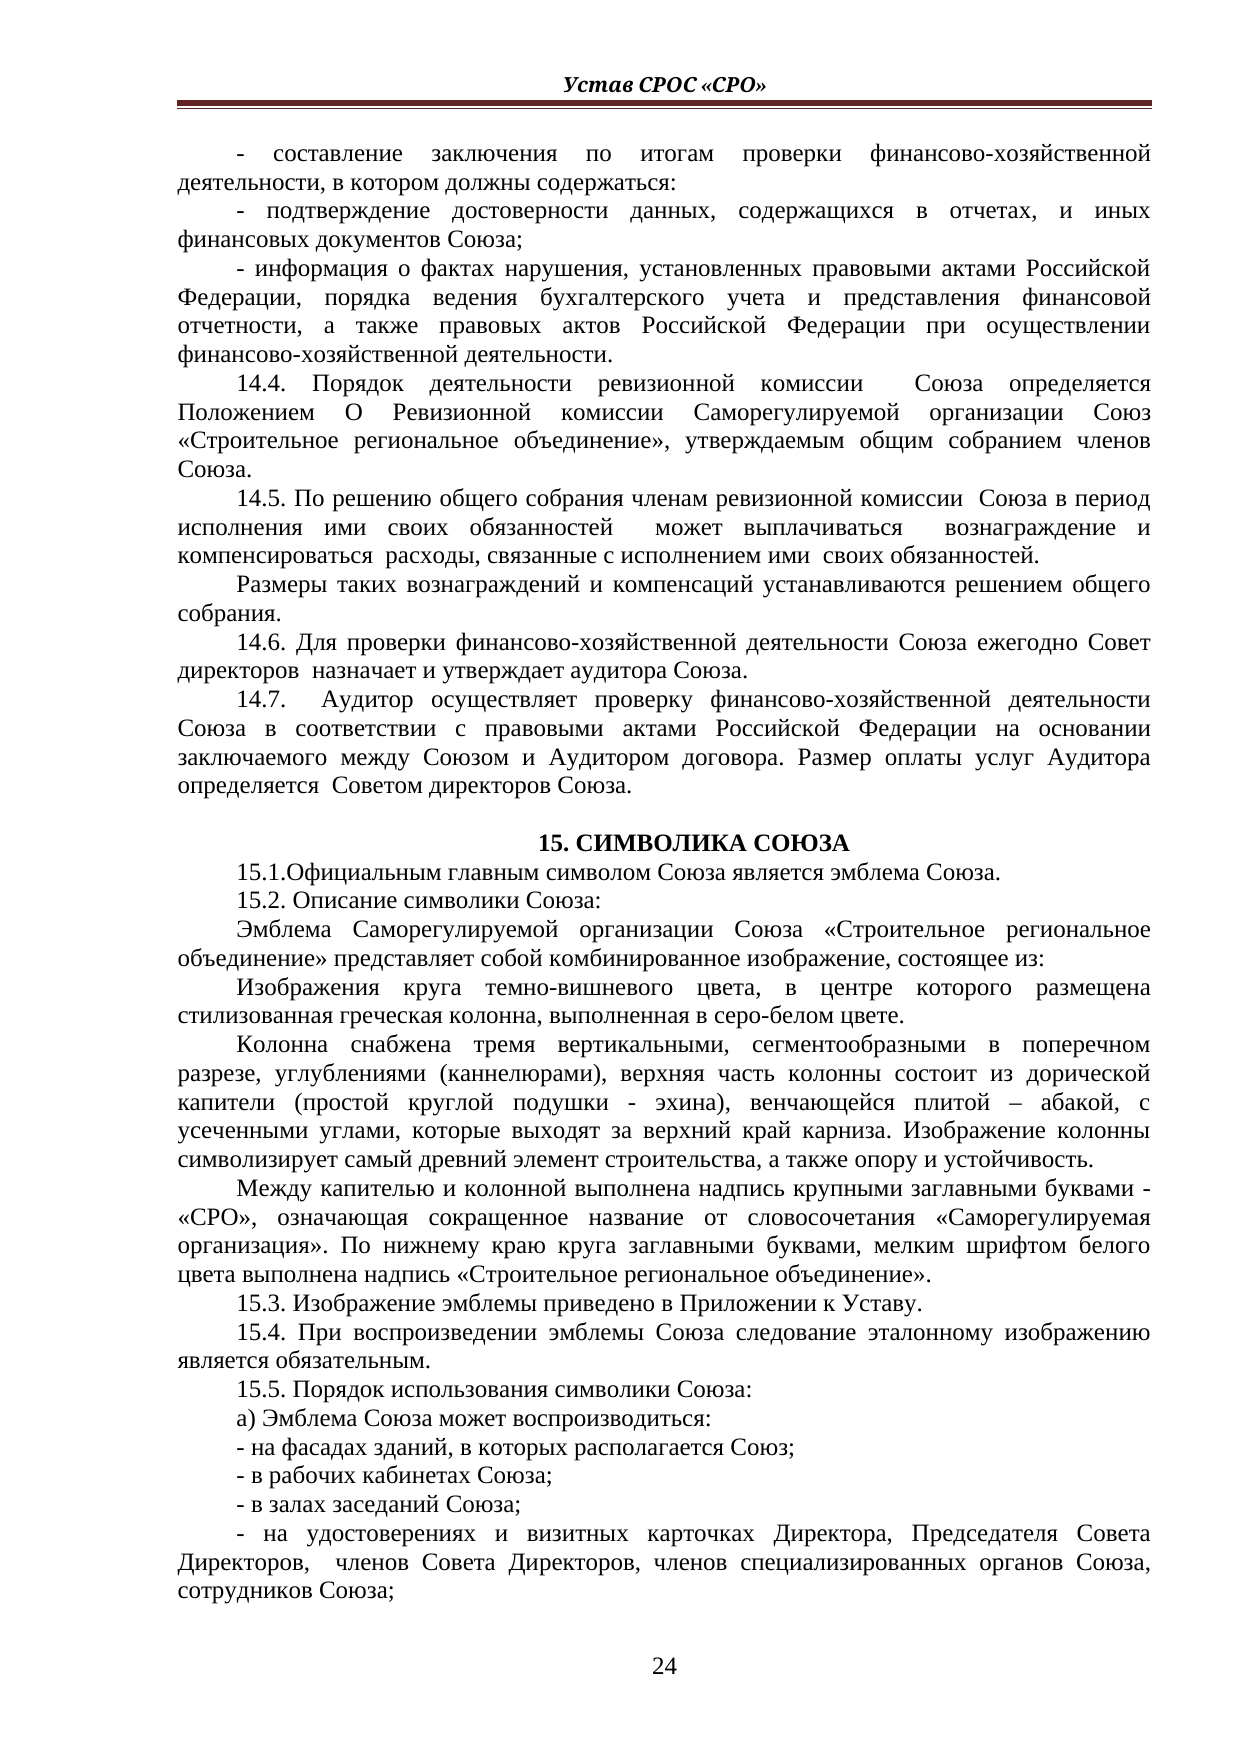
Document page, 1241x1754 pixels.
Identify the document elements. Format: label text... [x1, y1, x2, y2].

text - информация о фактах нарушения, установленных правовыми актами Российской Федерации, порядка ведения бухгалтерского учета и представления финансовой отчетности, а также правовых актов Российской Федерации при осуществлении финансово-хозяйственной деятельности. [177, 253, 1152, 368]
text Размеры таких вознаграждений и компенсаций устанавливаются решением общего собрания. [177, 569, 1152, 627]
text Изображения круга темно-вишневого цвета, в центре которого размещена стилизованная греческая колонна, выполненная в серо-белом цвете. [177, 972, 1152, 1029]
text 14.6. Для проверки финансово-хозяйственной деятельности Союза ежегодно Совет директоров назначает и утверждает аудитора Союза. [177, 627, 1152, 684]
text Эмблема Саморегулируемой организации Союза «Строительное региональное объединение» представляет собой комбинированное изображение, состоящее из: [177, 914, 1152, 972]
text 15.5. Порядок использования символики Союза: [177, 1374, 1152, 1403]
text 15. СИМВОЛИКА СОЮЗА [177, 828, 1152, 857]
text 15.2. Описание символики Союза: [177, 886, 1152, 914]
text 14.5. По решению общего собрания членам ревизионной комиссии Союза в период исполнения ими своих обязанностей может выплачиваться вознаграждение и компенсироваться расходы, связанные с исполнением ими своих обязанностей. [177, 483, 1152, 569]
text Колонна снабжена тремя вертикальными, сегментообразными в поперечном разрезе, углублениями (каннелюрами), верхняя часть колонны состоит из дорической капители (простой круглой подушки - эхина), венчающейся плитой – абакой, с усеченными углами, которые выходят за верхний край карниза. Изображение колонны символизирует самый древний элемент строительства, а также опору и устойчивость. [177, 1029, 1152, 1173]
text 14.7. Аудитор осуществляет проверку финансово-хозяйственной деятельности Союза в соответствии с правовыми актами Российской Федерации на основании заключаемого между Союзом и Аудитором договора. Размер оплаты услуг Аудитора определяется Советом директоров Союза. [177, 684, 1152, 799]
text а) Эмблема Союза может воспроизводиться: [177, 1403, 1152, 1432]
text Между капителью и колонной выполнена надпись крупными заглавными буквами - «СРО», означающая сокращенное название от словосочетания «Саморегулируемая организация». По нижнему краю круга заглавными буквами, мелким шрифтом белого цвета выполнена надпись «Строительное региональное объединение». [177, 1173, 1152, 1288]
text - в рабочих кабинетах Союза; [177, 1461, 1152, 1489]
text 15.4. При воспроизведении эмблемы Союза следование эталонному изображению является обязательным. [177, 1317, 1152, 1374]
text 15.1.Официальным главным символом Союза является эмблема Союза. [177, 857, 1152, 886]
text 14.4. Порядок деятельности ревизионной комиссии Союза определяется Положением О Ревизионной комиссии Саморегулируемой организации Союз «Строительное региональное объединение», утверждаемым общим собранием членов Союза. [177, 368, 1152, 483]
text - на фасадах зданий, в которых располагается Союз; [177, 1432, 1152, 1461]
text - составление заключения по итогам проверки финансово-хозяйственной деятельности, в котором должны содержаться: [177, 138, 1152, 196]
text - подтверждение достоверности данных, содержащихся в отчетах, и иных финансовых документов Союза; [177, 196, 1152, 253]
text - на удостоверениях и визитных карточках Директора, Председателя Совета Директоров, членов Совета Директоров, членов специализированных органов Союза, сотрудников Союза; [177, 1518, 1152, 1604]
text - в залах заседаний Союза; [177, 1489, 1152, 1518]
text 15.3. Изображение эмблемы приведено в Приложении к Уставу. [177, 1288, 1152, 1317]
